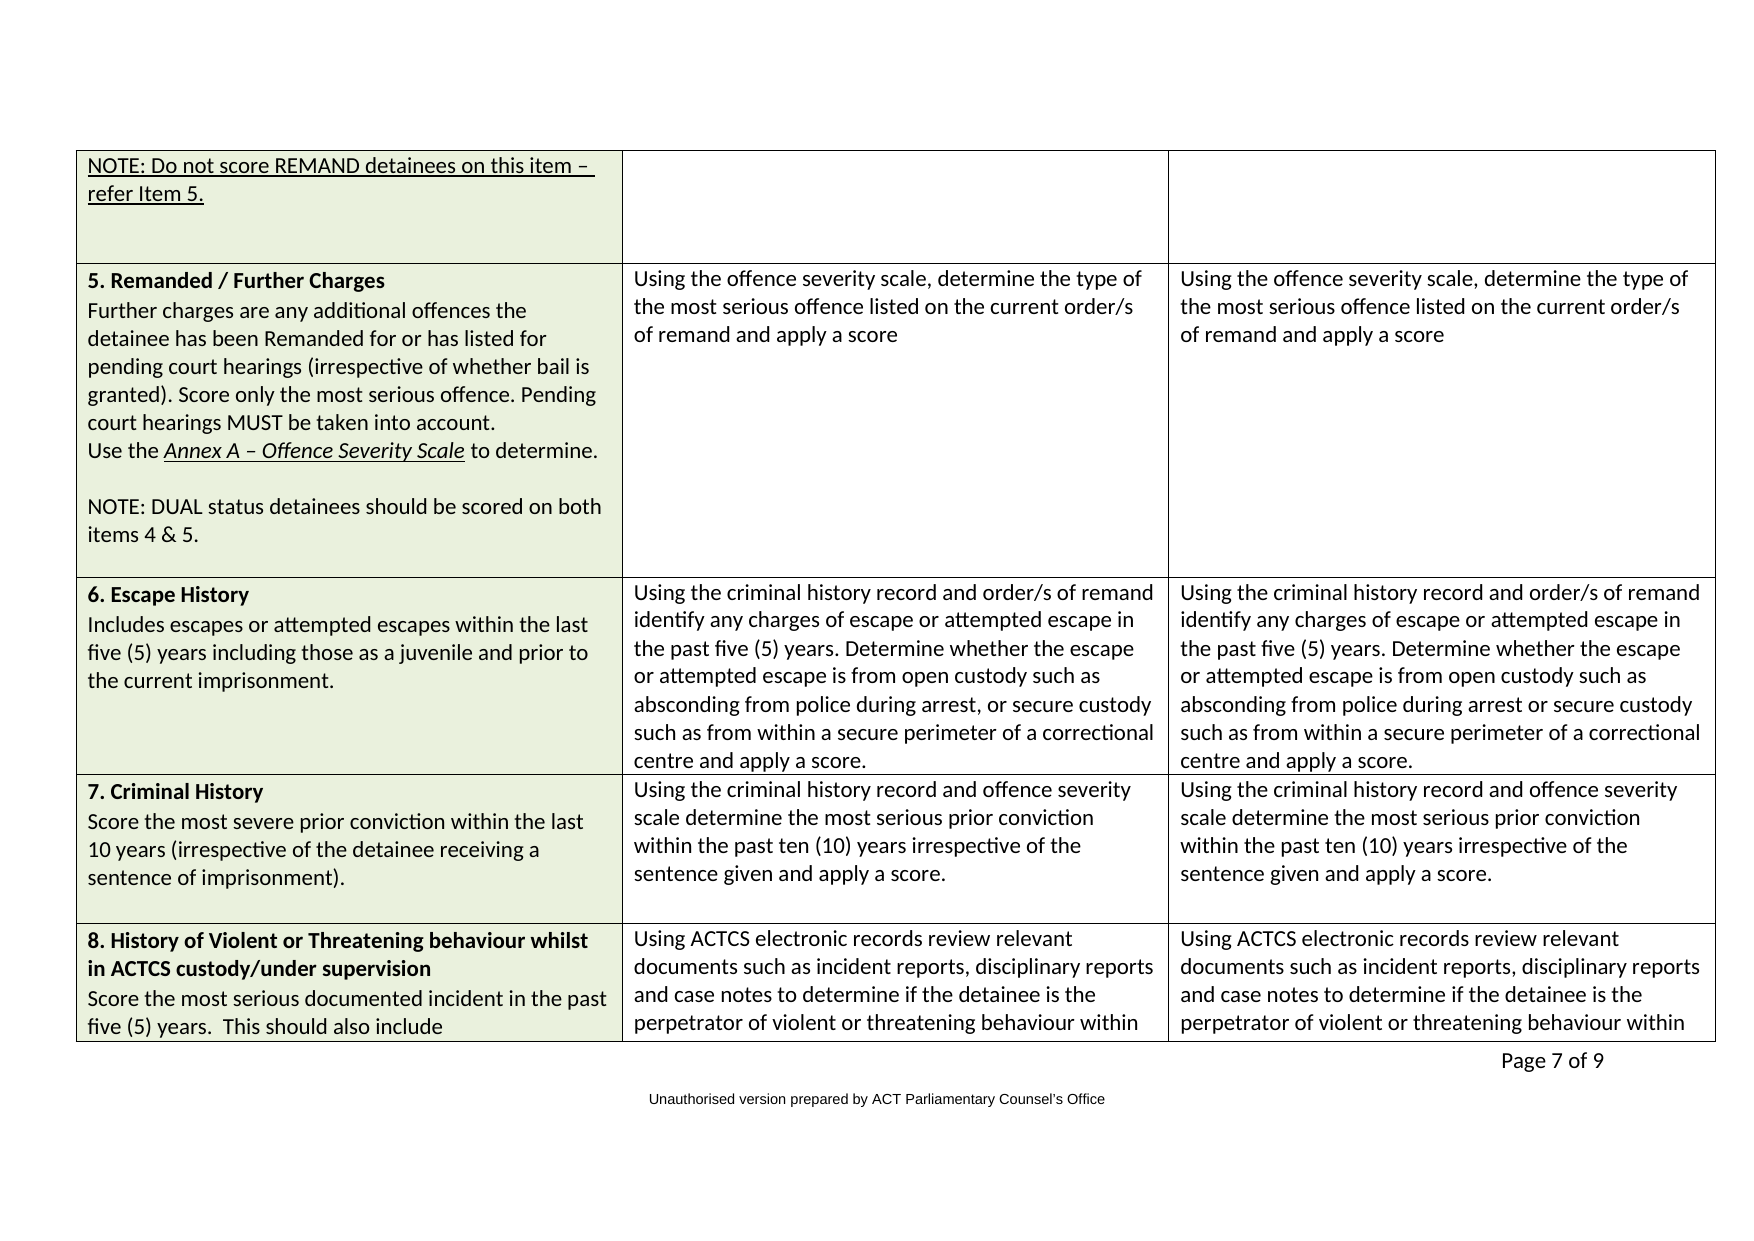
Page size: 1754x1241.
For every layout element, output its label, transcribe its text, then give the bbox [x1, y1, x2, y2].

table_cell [77, 924, 622, 1041]
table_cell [623, 151, 1168, 263]
table_cell Using the criminal history record and offence severity scale determine the most serious prior conviction within the past ten (10) years irrespective of the sentence given and apply a score. [1169, 775, 1715, 923]
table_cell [623, 924, 1168, 1041]
table_cell 5. Remanded / Further Charges Further charges are any additional offences the detainee has been Remanded for or has listed for pending court hearings (irrespective of whether bail is granted). Score only the most serious offence. Pending court hearings MUST be taken into account. Use the Annex A – Offence Severity Scale to determine. NOTE: DUAL status detainees should be scored on both items 4 & 5. [77, 264, 622, 577]
table_cell Using the offence severity scale, determine the type of the most serious offence listed on the current order/s of remand and apply a score [1169, 264, 1715, 577]
table_cell 7. Criminal History Score the most severe prior conviction within the last 10 years (irrespective of the detainee receiving a sentence of imprisonment). [77, 775, 622, 923]
table_cell Using the criminal history record and offence severity scale determine the most serious prior conviction within the past ten (10) years irrespective of the sentence given and apply a score. [623, 775, 1168, 923]
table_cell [77, 151, 622, 263]
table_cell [1169, 924, 1715, 1041]
table_cell Using the offence severity scale, determine the type of the most serious offence listed on the current order/s of remand and apply a score [623, 264, 1168, 577]
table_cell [1169, 151, 1715, 263]
table_cell Using the criminal history record and order/s of remand identify any charges of escape or attempted escape in the past five (5) years. Determine whether the escape or attempted escape is from open custody such as absconding from police during arrest or secure custody such as from within a secure perimeter of a correctional centre and apply a score. [1169, 578, 1715, 774]
table_cell Using the criminal history record and order/s of remand identify any charges of escape or attempted escape in the past five (5) years. Determine whether the escape or attempted escape is from open custody such as absconding from police during arrest, or secure custody such as from within a secure perimeter of a correctional centre and apply a score. [623, 578, 1168, 774]
table_cell 6. Escape History Includes escapes or attempted escapes within the last five (5) years including those as a juvenile and prior to the current imprisonment. [77, 578, 622, 774]
